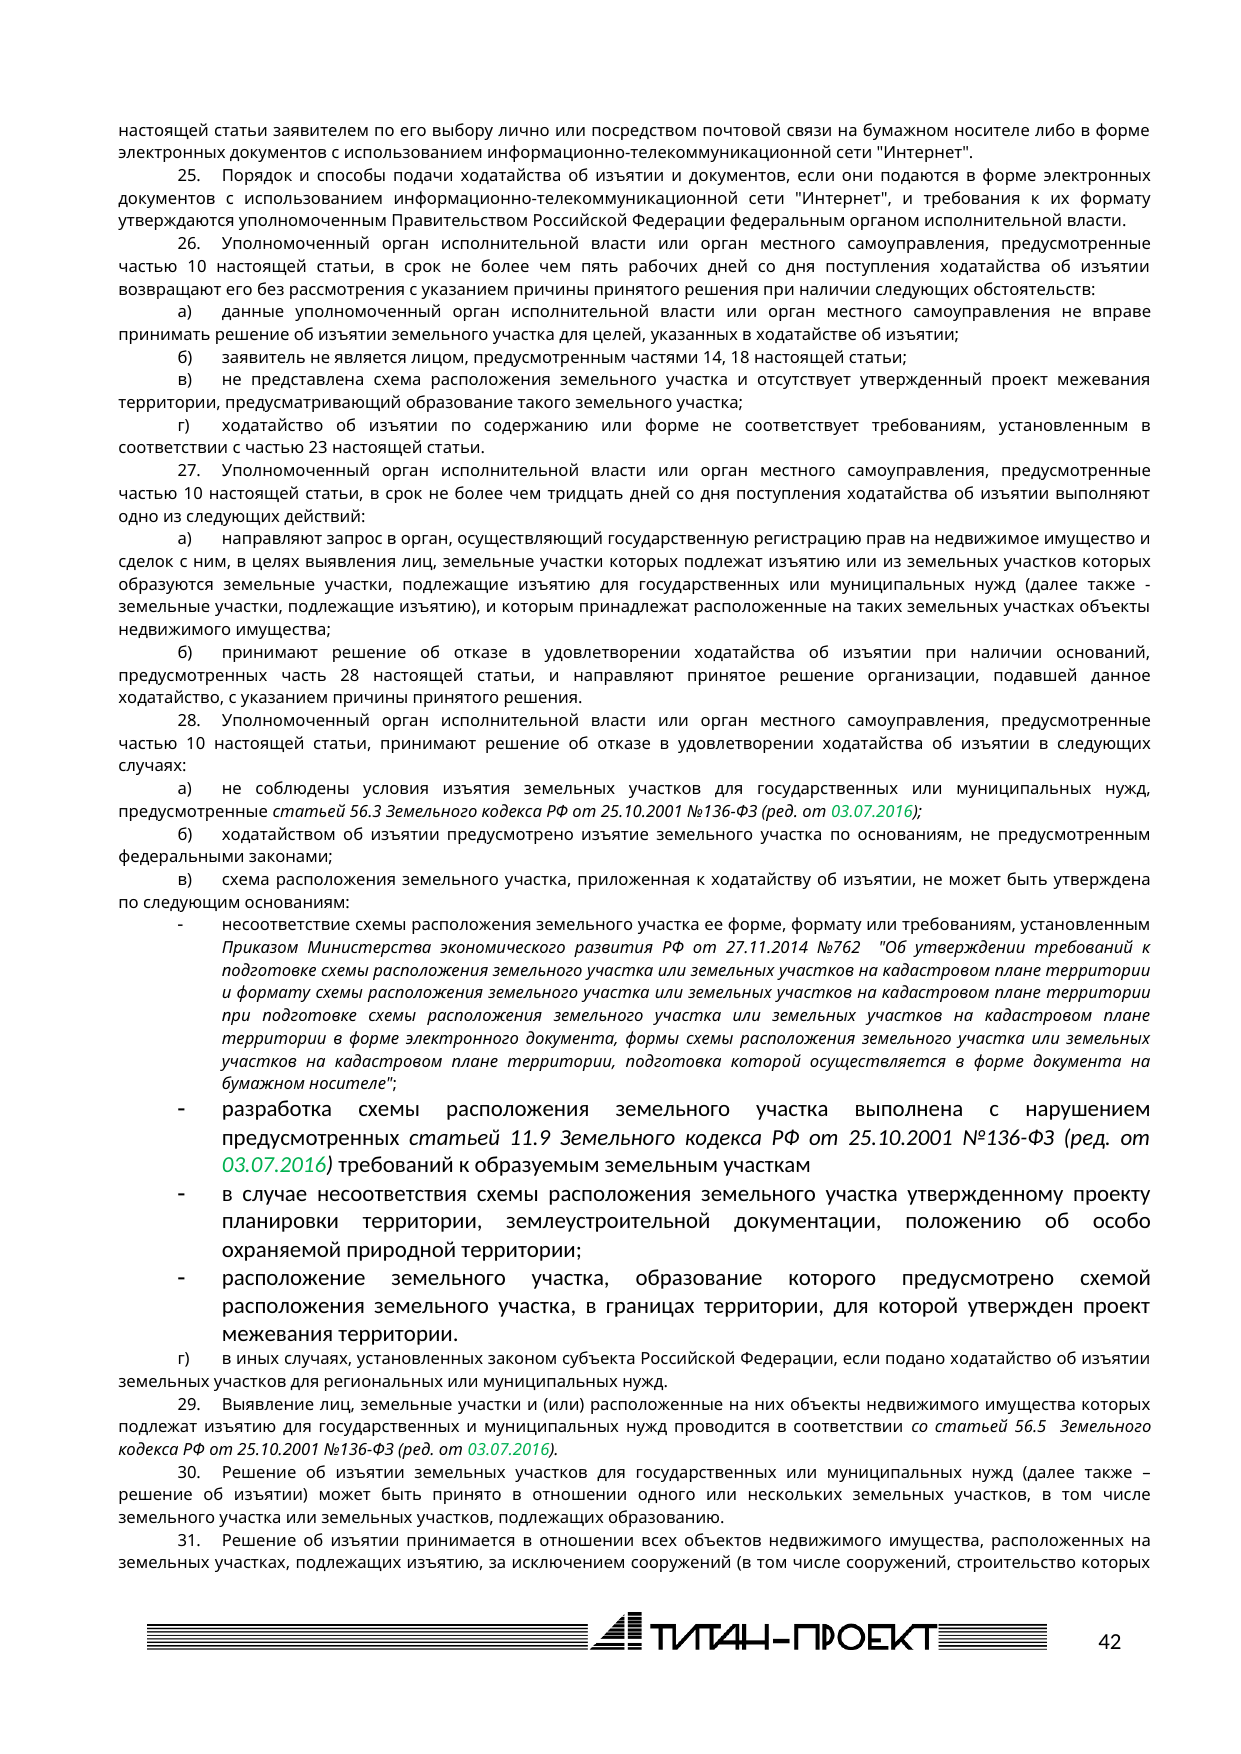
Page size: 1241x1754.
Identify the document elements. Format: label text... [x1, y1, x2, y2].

list Выявление лиц, земельные участки и (или) расположенные на них объекты недвижимого имущества которых подлежат изъятию для государственных и муниципальных нужд проводится в соответствии со статьей 56.5 Земельного кодекса РФ от 25.10.2001 №136-ФЗ (ред. от 03.07.2016). [118, 1392, 1152, 1460]
list Уполномоченный орган исполнительной власти или орган местного самоуправления, предусмотренные частью 10 настоящей статьи, в срок не более чем тридцать дней со дня поступления ходатайства об изъятии выполняют одно из следующих действий: [118, 459, 1152, 527]
list принимают решение об отказе в удовлетворении ходатайства об изъятии при наличии оснований, предусмотренных часть 28 настоящей статьи, и направляют принятое решение организации, подавшей данное ходатайство, с указанием причины принятого решения. [118, 640, 1152, 708]
list несоответствие схемы расположения земельного участка ее форме, формату или требованиям, установленным Приказом Министерства экономического развития РФ от 27.11.2014 №762 "Об утверждении требований к подготовке схемы расположения земельного участка или земельных участков на кадастровом плане территории и формату схемы расположения земельного участка или земельных участков на кадастровом плане территории при подготовке схемы расположения земельного участка или земельных участков на кадастровом плане территории в форме электронного документа, формы схемы расположения земельного участка или земельных участков на кадастровом плане территории, подготовка которой осуществляется в форме документа на бумажном носителе"; [177, 913, 1152, 1094]
list в иных случаях, установленных законом субъекта Российской Федерации, если подано ходатайство об изъятии земельных участков для региональных или муниципальных нужд. [118, 1347, 1152, 1392]
list Уполномоченный орган исполнительной власти или орган местного самоуправления, предусмотренные частью 10 настоящей статьи, принимают решение об отказе в удовлетворении ходатайства об изъятии в следующих случаях: [118, 708, 1152, 777]
list расположение земельного участка, образование которого предусмотрено схемой расположения земельного участка, в границах территории, для которой утвержден проект межевания территории. [177, 1263, 1152, 1347]
list в случае несоответствия схемы расположения земельного участка утвержденному проекту планировки территории, землеустроительной документации, положению об особо охраняемой природной территории; [177, 1179, 1152, 1263]
list заявитель не является лицом, предусмотренным частями 14, 18 настоящей статьи; [118, 345, 1152, 368]
list не соблюдены условия изъятия земельных участков для государственных или муниципальных нужд, предусмотренные статьей 56.3 Земельного кодекса РФ от 25.10.2001 №136-ФЗ (ред. от 03.07.2016); [118, 777, 1152, 822]
list Порядок и способы подачи ходатайства об изъятии и документов, если они подаются в форме электронных документов с использованием информационно-телекоммуникационной сети "Интернет", и требования к их формату утверждаются уполномоченным Правительством Российской Федерации федеральным органом исполнительной власти. [118, 163, 1152, 232]
list Уполномоченный орган исполнительной власти или орган местного самоуправления, предусмотренные частью 10 настоящей статьи, в срок не более чем пять рабочих дней со дня поступления ходатайства об изъятии возвращают его без рассмотрения с указанием причины принятого решения при наличии следующих обстоятельств: [118, 232, 1152, 300]
list не представлена схема расположения земельного участка и отсутствует утвержденный проект межевания территории, предусматривающий образование такого земельного участка; [118, 368, 1152, 413]
list направляют запрос в орган, осуществляющий государственную регистрацию прав на недвижимое имущество и сделок с ним, в целях выявления лиц, земельные участки которых подлежат изъятию или из земельных участков которых образуются земельные участки, подлежащие изъятию для государственных или муниципальных нужд (далее также - земельные участки, подлежащие изъятию), и которым принадлежат расположенные на таких земельных участках объекты недвижимого имущества; [118, 527, 1152, 640]
list схема расположения земельного участка, приложенная к ходатайству об изъятии, не может быть утверждена по следующим основаниям: [118, 867, 1152, 913]
list разработка схемы расположения земельного участка выполнена с нарушением предусмотренных статьей 11.9 Земельного кодекса РФ от 25.10.2001 №136-ФЗ (ред. от 03.07.2016) требований к образуемым земельным участкам [177, 1094, 1152, 1179]
list Решение об изъятии земельных участков для государственных или муниципальных нужд (далее также – решение об изъятии) может быть принято в отношении одного или нескольких земельных участков, в том числе земельного участка или земельных участков, подлежащих образованию. [118, 1460, 1152, 1528]
list ходатайство об изъятии по содержанию или форме не соответствует требованиям, установленным в соответствии с частью 23 настоящей статьи. [118, 413, 1152, 459]
list данные уполномоченный орган исполнительной власти или орган местного самоуправления не вправе принимать решение об изъятии земельного участка для целей, указанных в ходатайстве об изъятии; [118, 300, 1152, 345]
list ходатайством об изъятии предусмотрено изъятие земельного участка по основаниям, не предусмотренным федеральными законами; [118, 822, 1152, 867]
picture [147, 1612, 1047, 1650]
